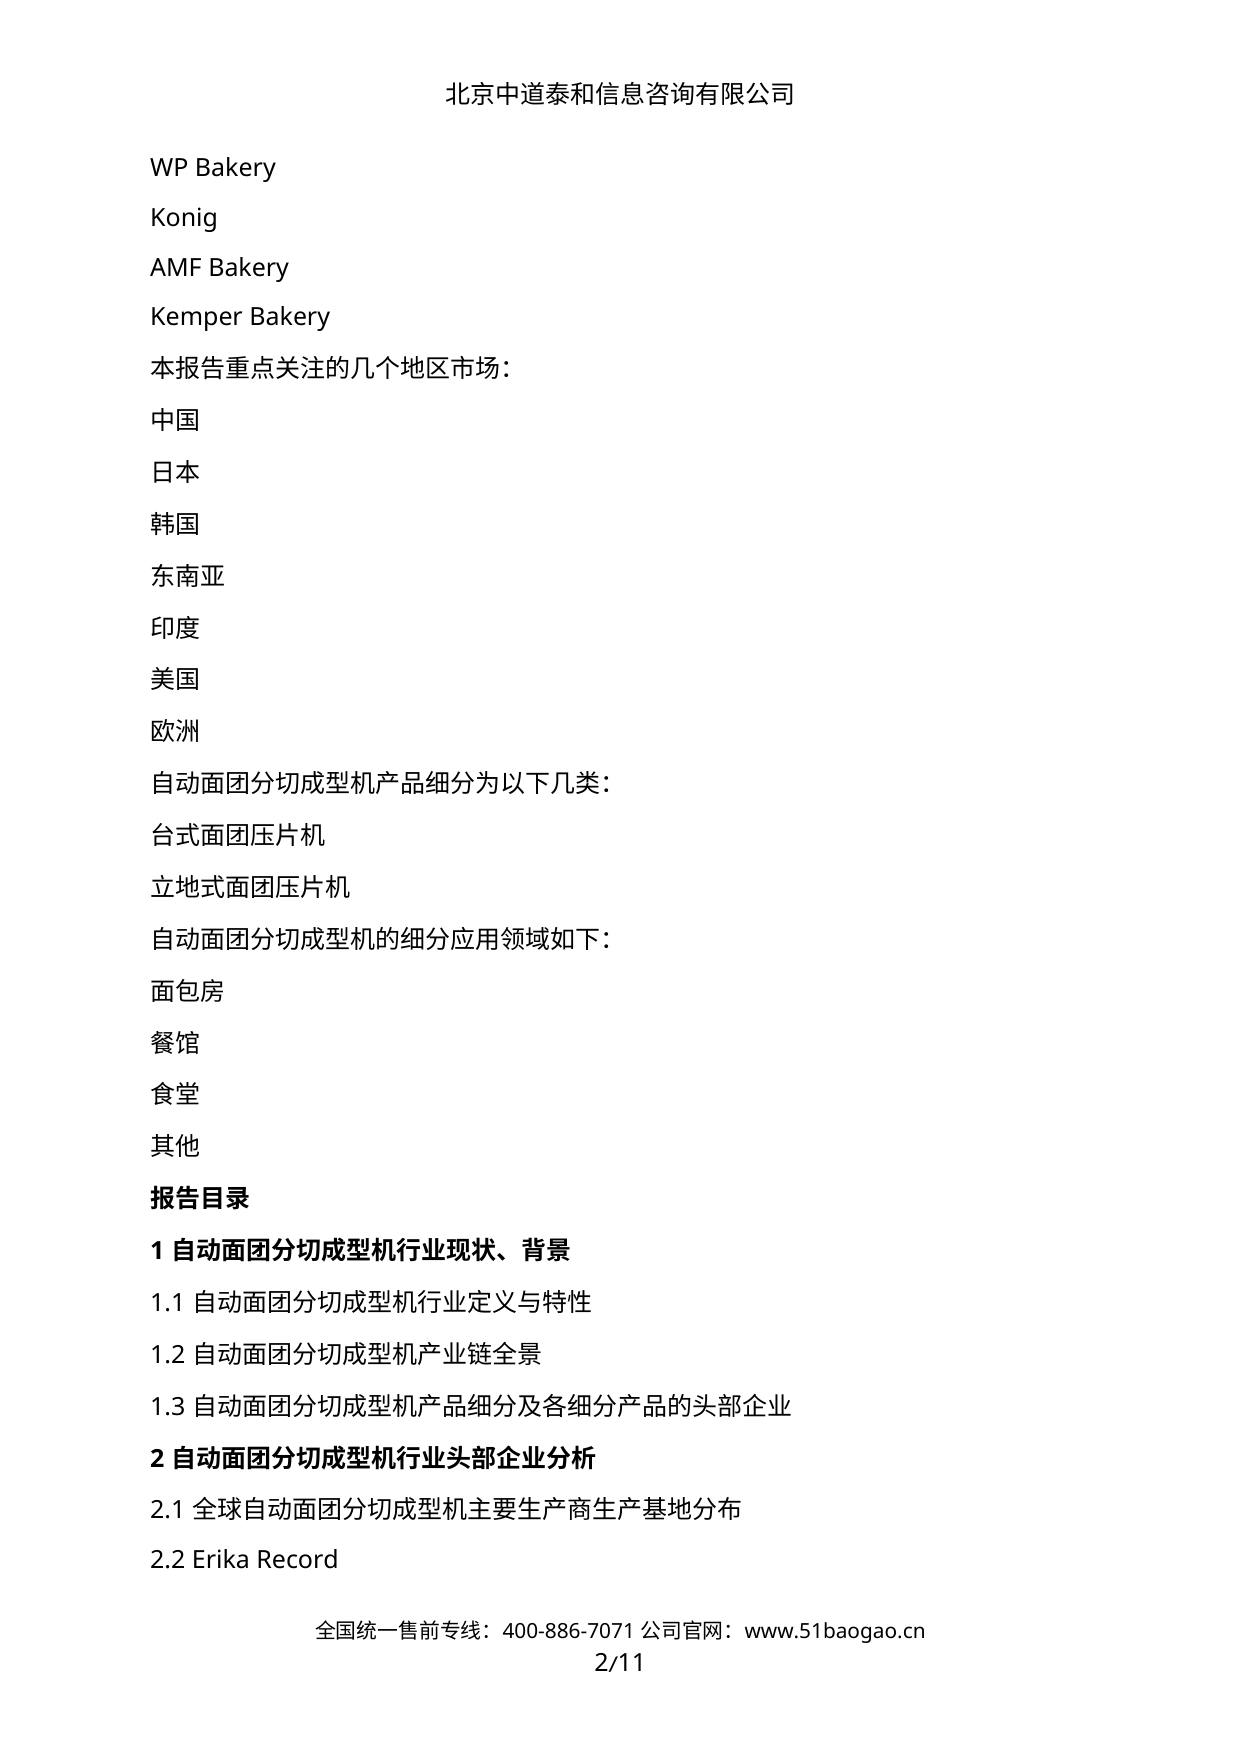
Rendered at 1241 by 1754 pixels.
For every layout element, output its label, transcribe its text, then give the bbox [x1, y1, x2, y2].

text 美国 [150, 660, 1090, 696]
text 台式面团压片机 [150, 816, 1090, 852]
text 2.2 Erika Record [150, 1542, 1090, 1576]
text 2.1 全球自动面团分切成型机主要生产商生产基地分布 [150, 1490, 1090, 1526]
text Kemper Bakery [150, 299, 1090, 333]
text 日本 [150, 452, 1090, 489]
text 东南亚 [150, 556, 1090, 592]
text 食堂 [150, 1075, 1090, 1111]
text 1 自动面团分切成型机行业现状、背景 [150, 1231, 1090, 1267]
text 中国 [150, 401, 1090, 437]
text 印度 [150, 608, 1090, 644]
text 其他 [150, 1127, 1090, 1163]
text 立地式面团压片机 [150, 867, 1090, 904]
text 报告目录 [150, 1179, 1090, 1215]
text 欧洲 [150, 712, 1090, 748]
text 1.1 自动面团分切成型机行业定义与特性 [150, 1282, 1090, 1319]
text 自动面团分切成型机产品细分为以下几类： [150, 764, 1090, 800]
text AMF Bakery [150, 249, 1090, 283]
text 面包房 [150, 971, 1090, 1007]
text 自动面团分切成型机的细分应用领域如下： [150, 919, 1090, 956]
text 本报告重点关注的几个地区市场： [150, 349, 1090, 385]
text 餐馆 [150, 1023, 1090, 1059]
text 韩国 [150, 504, 1090, 541]
text WP Bakery [150, 150, 1090, 184]
text Konig [150, 200, 1090, 234]
text 2 自动面团分切成型机行业头部企业分析 [150, 1438, 1090, 1474]
text 1.3 自动面团分切成型机产品细分及各细分产品的头部企业 [150, 1386, 1090, 1422]
text 1.2 自动面团分切成型机产业链全景 [150, 1334, 1090, 1371]
